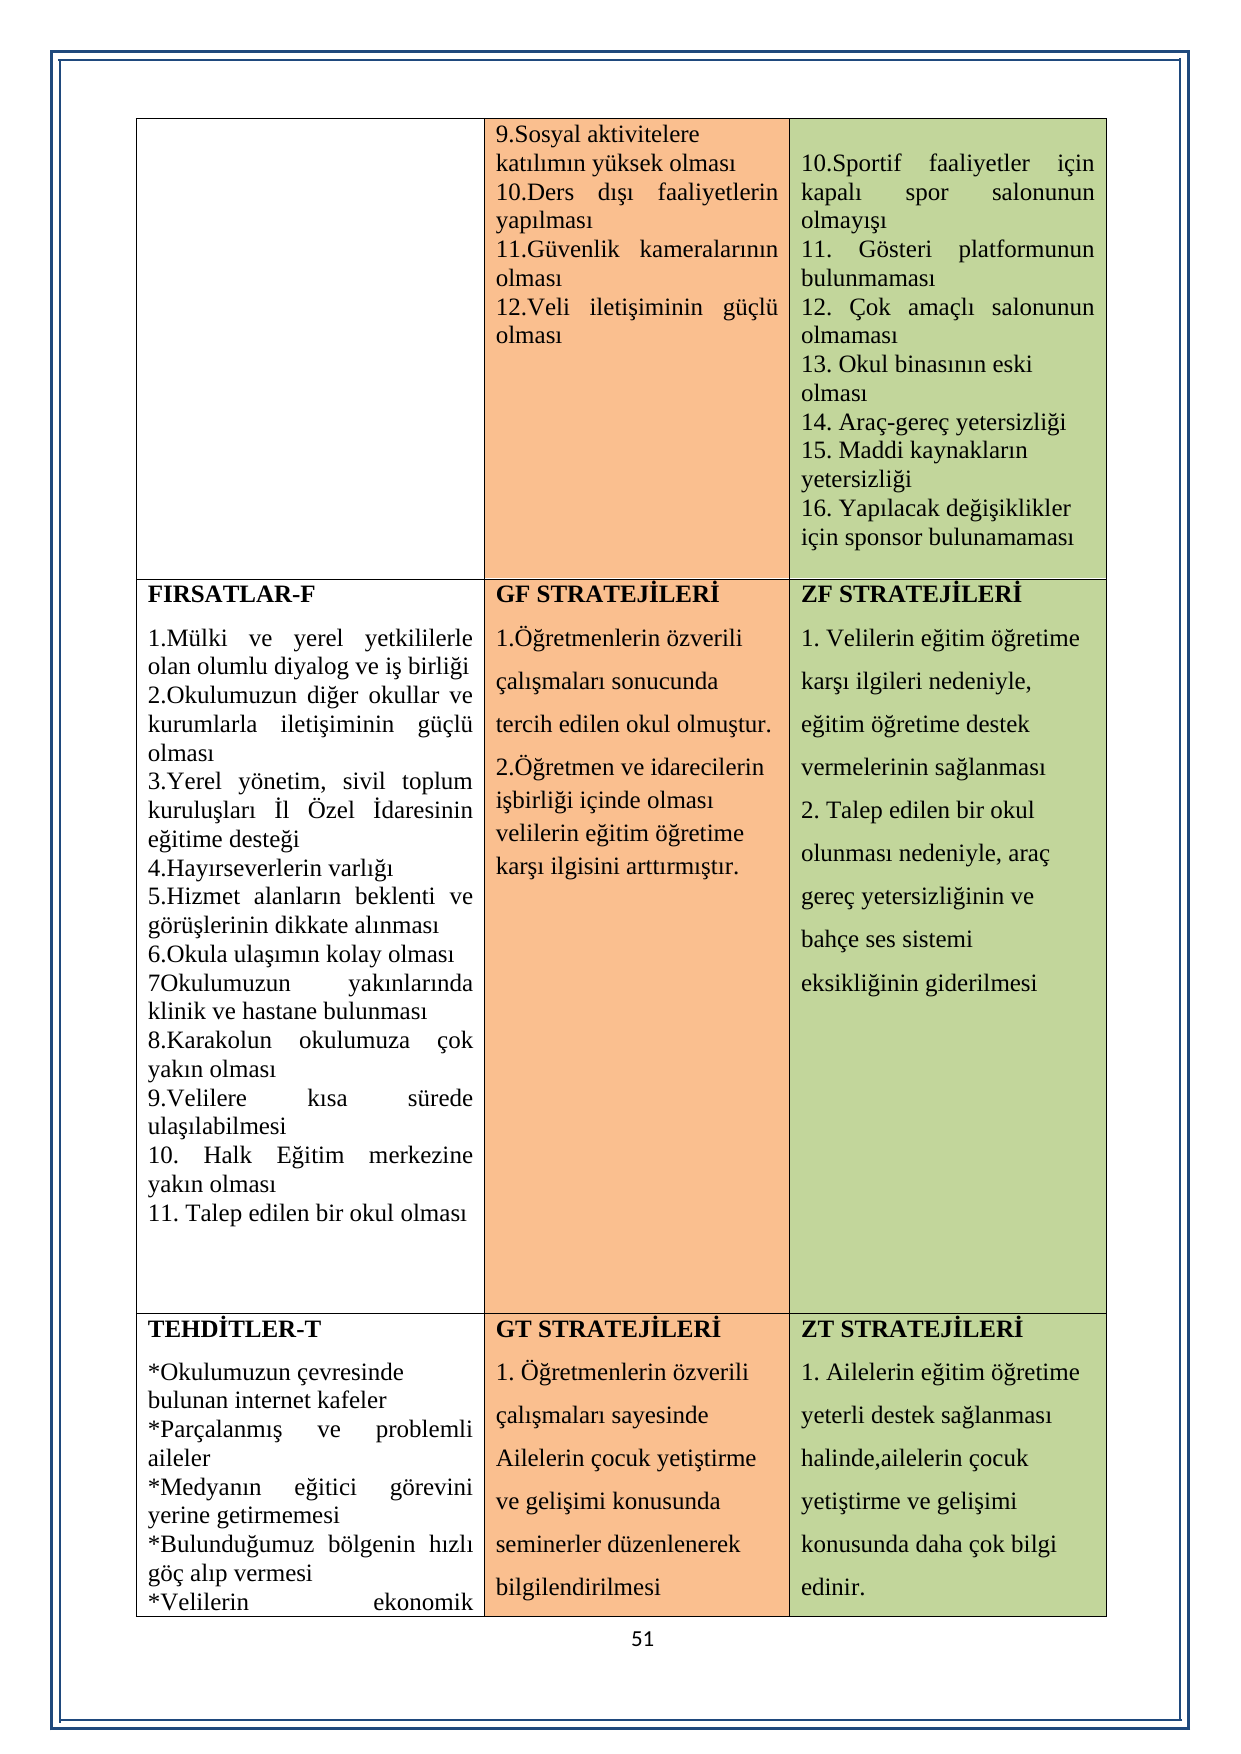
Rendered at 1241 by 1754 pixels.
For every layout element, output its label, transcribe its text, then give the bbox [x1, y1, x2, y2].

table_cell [485, 1314, 789, 1616]
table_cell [790, 1314, 1106, 1616]
table_cell FIRSATLAR-F 1.Mülki ve yerel yetkililerle olan olumlu diyalog ve iş birliği 2.Okulumuzun diğer okullar ve kurumlarla iletişiminin güçlü olması 3.Yerel yönetim, sivil toplum kuruluşları İl Özel İdaresinin eğitime desteği 4.Hayırseverlerin varlığı 5.Hizmet alanların beklenti ve görüşlerinin dikkate alınması 6.Okula ulaşımın kolay olması 7Okulumuzun yakınlarında klinik ve hastane bulunması 8.Karakolun okulumuza çok yakın olması 9.Velilere kısa sürede ulaşılabilmesi 10. Halk Eğitim merkezine yakın olması 11. Talep edilen bir okul olması [137, 580, 484, 1313]
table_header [790, 119, 1106, 578]
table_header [137, 119, 484, 578]
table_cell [137, 1314, 484, 1616]
table_cell GF STRATEJİLERİ 1.Öğretmenlerin özverili çalışmaları sonucunda tercih edilen okul olmuştur. 2.Öğretmen ve idarecilerin işbirliği içinde olması velilerin eğitim öğretime karşı ilgisini arttırmıştır. [485, 580, 789, 1313]
table_cell ZF STRATEJİLERİ 1. Velilerin eğitim öğretime karşı ilgileri nedeniyle, eğitim öğretime destek vermelerinin sağlanması 2. Talep edilen bir okul olunması nedeniyle, araç gereç yetersizliğinin ve bahçe ses sistemi eksikliğinin giderilmesi [790, 580, 1106, 1313]
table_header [485, 119, 789, 578]
